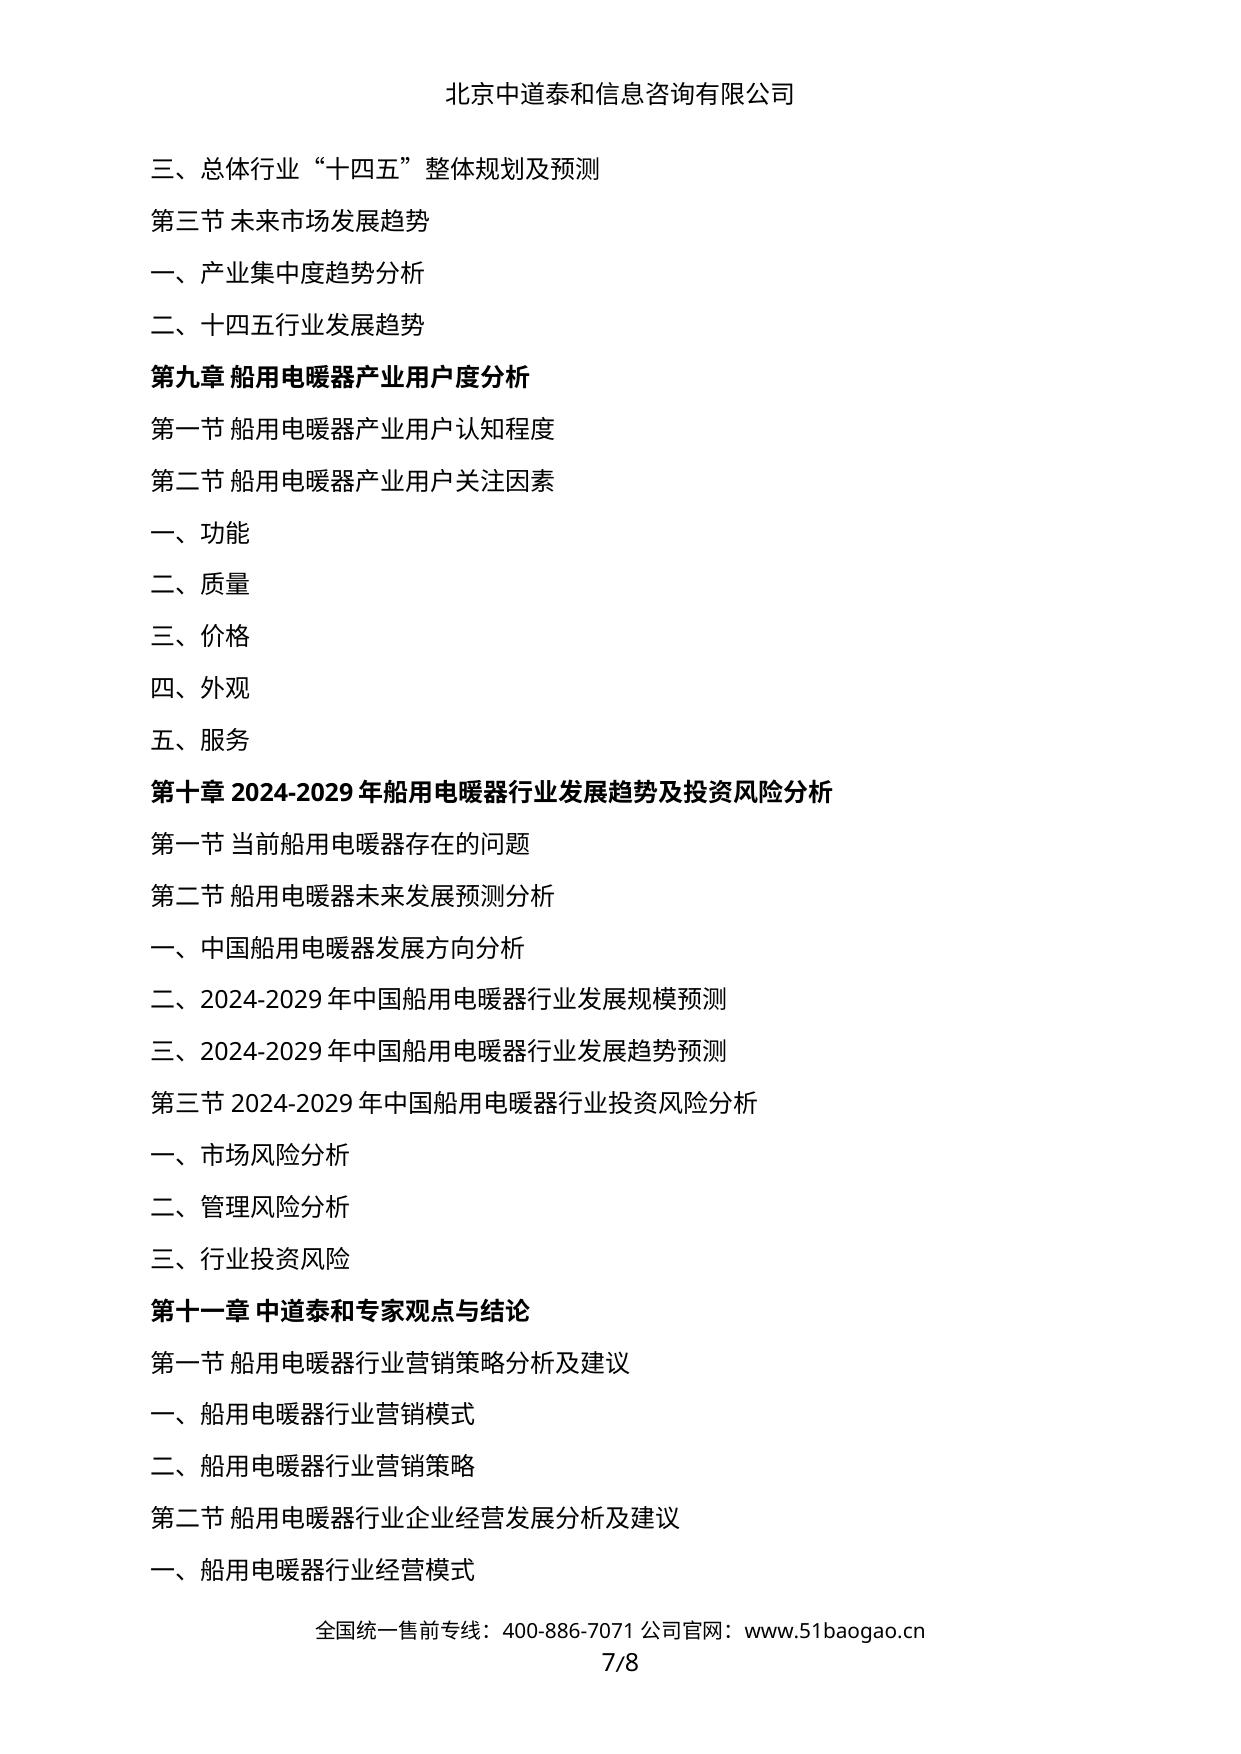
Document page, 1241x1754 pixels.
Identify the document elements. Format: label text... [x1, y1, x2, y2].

text 三、价格 [150, 617, 1090, 653]
text 二、十四五行业发展趋势 [150, 306, 1090, 342]
text 一、市场风险分析 [150, 1136, 1090, 1172]
text 三、总体行业“十四五”整体规划及预测 [150, 150, 1090, 186]
text 二、质量 [150, 565, 1090, 601]
text 第九章 船用电暖器产业用户度分析 [150, 357, 1090, 394]
text 第二节 船用电暖器产业用户关注因素 [150, 461, 1090, 497]
text 第一节 船用电暖器产业用户认知程度 [150, 409, 1090, 446]
text 二、2024-2029年中国船用电暖器行业发展规模预测 [150, 980, 1090, 1016]
text 一、船用电暖器行业经营模式 [150, 1551, 1090, 1587]
text 一、中国船用电暖器发展方向分析 [150, 928, 1090, 964]
text 一、产业集中度趋势分析 [150, 254, 1090, 290]
text 第三节 未来市场发展趋势 [150, 202, 1090, 238]
text 四、外观 [150, 669, 1090, 705]
text 五、服务 [150, 721, 1090, 757]
text 第二节 船用电暖器行业企业经营发展分析及建议 [150, 1499, 1090, 1535]
text 二、管理风险分析 [150, 1187, 1090, 1224]
text 一、船用电暖器行业营销模式 [150, 1395, 1090, 1431]
text 第三节 2024-2029年中国船用电暖器行业投资风险分析 [150, 1084, 1090, 1120]
text 三、行业投资风险 [150, 1239, 1090, 1276]
text 一、功能 [150, 513, 1090, 549]
text 第一节 船用电暖器行业营销策略分析及建议 [150, 1343, 1090, 1379]
text 二、船用电暖器行业营销策略 [150, 1447, 1090, 1483]
text 第十一章 中道泰和专家观点与结论 [150, 1291, 1090, 1327]
text 三、2024-2029年中国船用电暖器行业发展趋势预测 [150, 1032, 1090, 1068]
text 第十章 2024-2029年船用电暖器行业发展趋势及投资风险分析 [150, 772, 1090, 809]
text 第一节 当前船用电暖器存在的问题 [150, 824, 1090, 861]
text 第二节 船用电暖器未来发展预测分析 [150, 876, 1090, 912]
